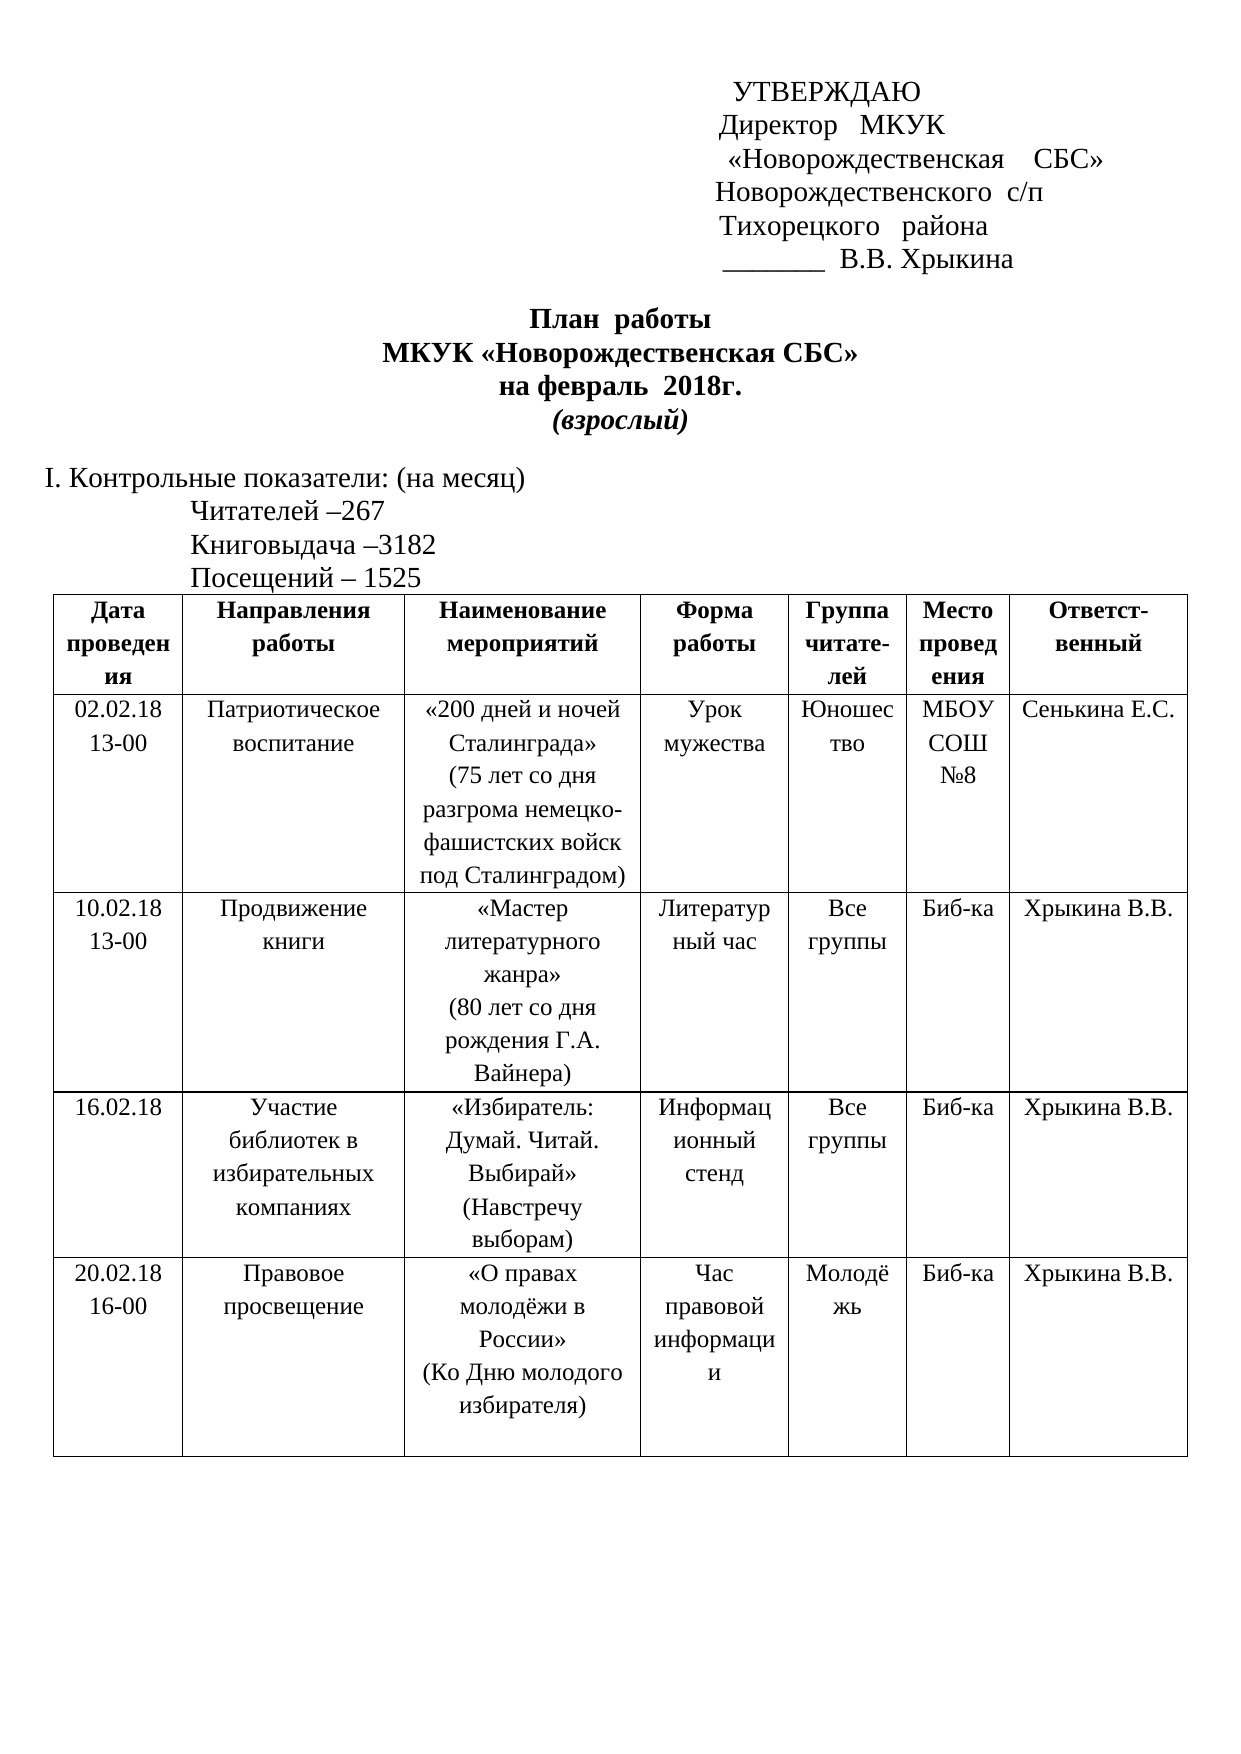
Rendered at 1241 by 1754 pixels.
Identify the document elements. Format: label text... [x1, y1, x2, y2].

text Тихорецкого района [44, 208, 1196, 242]
table_cell «Избиратель: Думай. Читай. Выбирай» (Навстречу выборам) [405, 1093, 640, 1257]
text на февраль 2018г. [44, 368, 1196, 402]
text План работы [44, 301, 1196, 335]
table_cell 10.02.18 13-00 [54, 893, 182, 1091]
table_cell Хрыкина В.В. [1010, 1093, 1187, 1257]
text Читателей –267 [44, 493, 1196, 527]
table_cell Юношество [789, 695, 906, 892]
table_cell 16.02.18 [54, 1093, 182, 1257]
table_cell Биб-ка [907, 1258, 1009, 1456]
table_cell МБОУ СОШ№8 [907, 695, 1009, 892]
table_cell Литературный час [641, 893, 788, 1091]
table_header Место проведения [907, 595, 1009, 693]
table_cell Хрыкина В.В. [1010, 1258, 1187, 1456]
text УТВЕРЖДАЮ [44, 74, 1196, 107]
table_cell Молодёжь [789, 1258, 906, 1456]
text (взрослый) [44, 402, 1196, 436]
table_cell Час правовой информации [641, 1258, 788, 1456]
table_header Наименование мероприятий [405, 595, 640, 693]
text МКУК «Новорождественская СБС» [44, 335, 1196, 368]
text Книговыдача –3182 [44, 527, 1196, 560]
table_header Ответст- венный [1010, 595, 1187, 693]
text I. Контрольные показатели: (на месяц) [44, 460, 1196, 493]
table_cell 02.02.18 13-00 [54, 695, 182, 892]
table_cell Все группы [789, 1093, 906, 1257]
table_cell Биб-ка [907, 1093, 1009, 1257]
table_cell «200 дней и ночей Сталинграда» (75 лет со дня разгрома немецко-фашистских войск под Сталинградом) [405, 695, 640, 892]
table_cell Урок мужества [641, 695, 788, 892]
table_header Дата проведения [54, 595, 182, 693]
table_cell Патриотическое воспитание [183, 695, 404, 892]
table_cell Продвижение книги [183, 893, 404, 1091]
table_cell Все группы [789, 893, 906, 1091]
table_cell Биб-ка [907, 893, 1009, 1091]
table_cell «Мастер литературного жанра» (80 лет со дня рождения Г.А. Вайнера) [405, 893, 640, 1091]
table_cell «О правах молодёжи в России» (Ко Дню молодого избирателя) [405, 1258, 640, 1456]
table_header Форма работы [641, 595, 788, 693]
table_cell Хрыкина В.В. [1010, 893, 1187, 1091]
table_header Группа читате- лей [789, 595, 906, 693]
text Директор МКУК [44, 107, 1196, 141]
text «Новорождественская СБС» [44, 141, 1196, 174]
text Посещений – 1525 [44, 560, 1196, 594]
text Новорождественского с/п [44, 174, 1196, 208]
table_cell 20.02.18 16-00 [54, 1258, 182, 1456]
table_cell Правовое просвещение [183, 1258, 404, 1456]
table_cell Участие библиотек в избирательных компаниях [183, 1093, 404, 1257]
table_cell Информационный стенд [641, 1093, 788, 1257]
text _______ В.В. Хрыкина [44, 242, 1196, 275]
table_header Направления работы [183, 595, 404, 693]
table_cell Сенькина Е.С. [1010, 695, 1187, 892]
